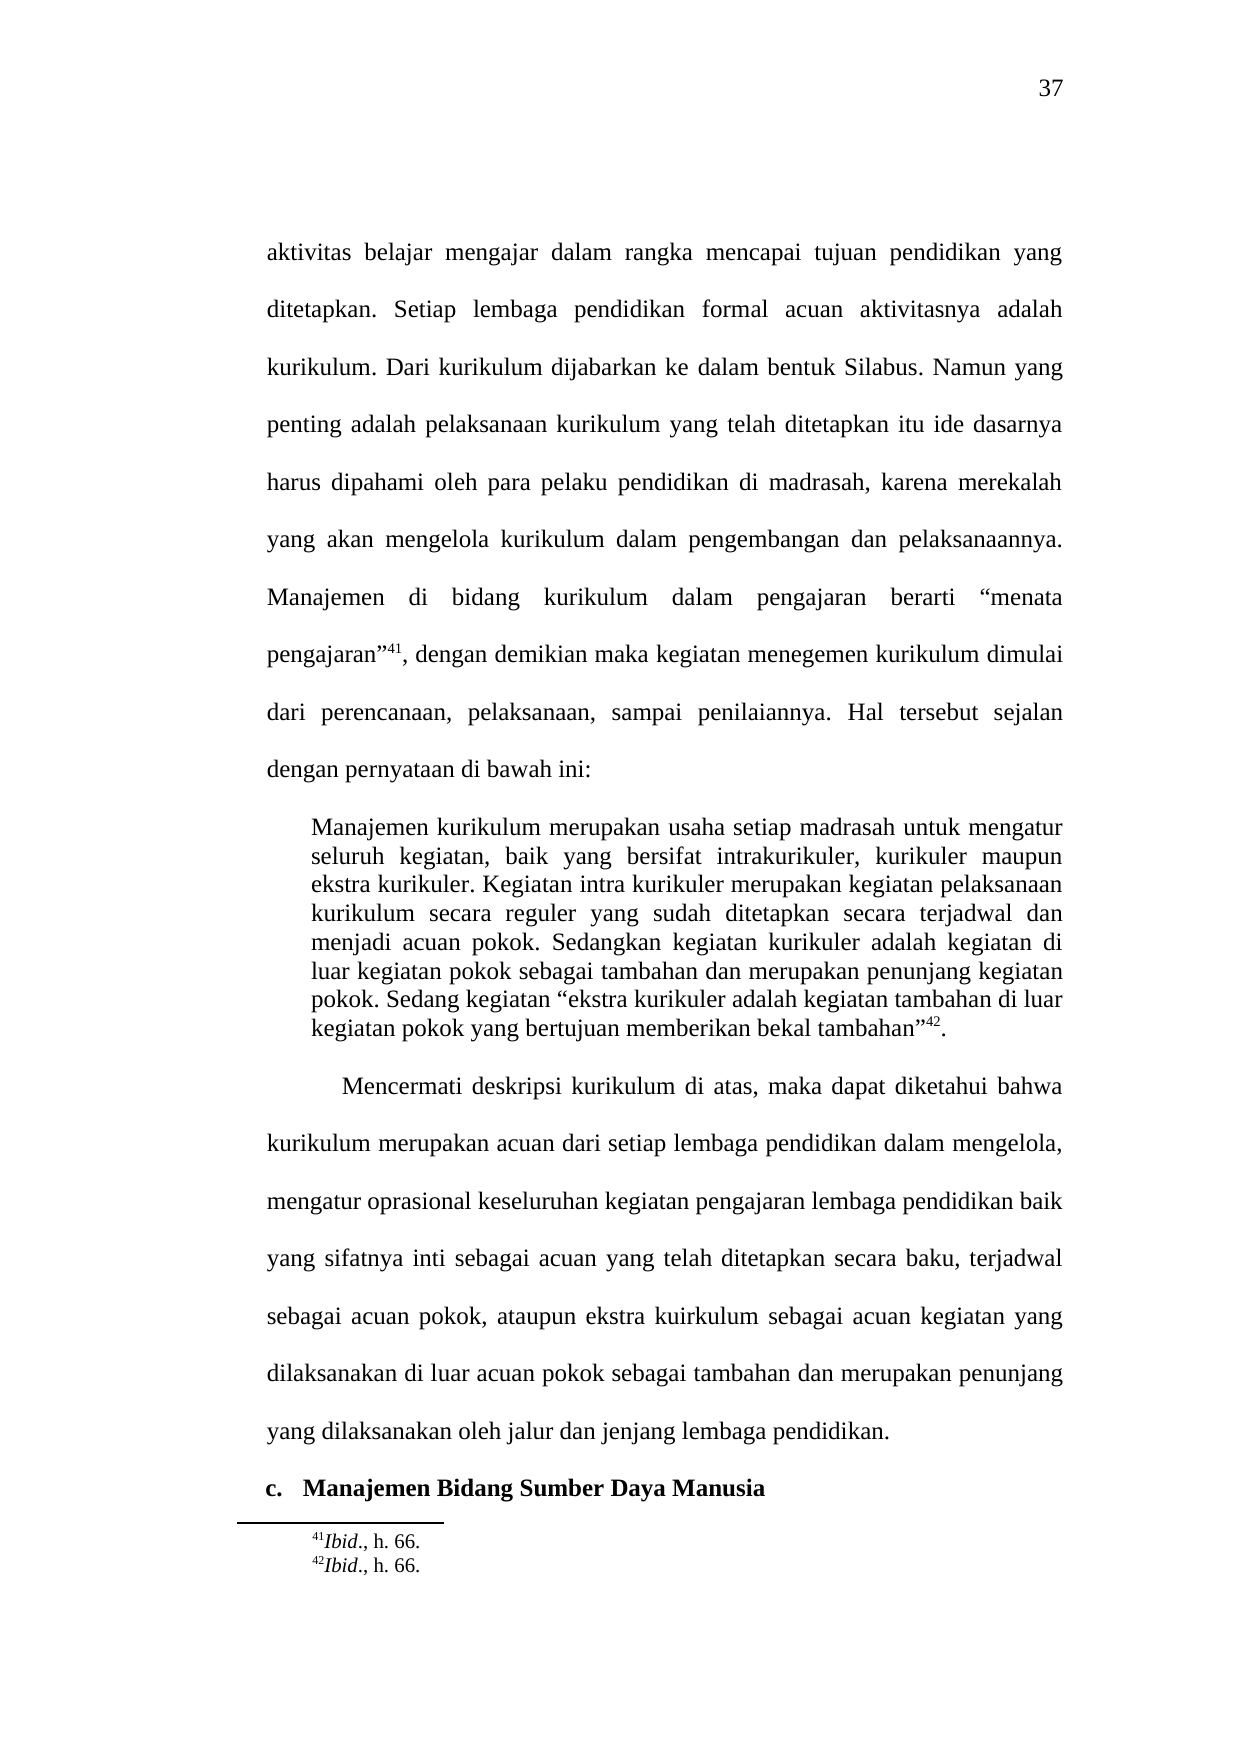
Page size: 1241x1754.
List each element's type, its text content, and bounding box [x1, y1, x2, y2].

text Manajemen kurikulum merupakan usaha setiap madrasah untuk mengatur seluruh kegiatan, baik yang bersifat intrakurikuler, kurikuler maupun ekstra kurikuler. Kegiatan intra kurikuler merupakan kegiatan pelaksanaan kurikulum secara reguler yang sudah ditetapkan secara terjadwal dan menjadi acuan pokok. Sedangkan kegiatan kurikuler adalah kegiatan di luar kegiatan pokok sebagai tambahan dan merupakan penunjang kegiatan pokok. Sedang kegiatan “ekstra kurikuler adalah kegiatan tambahan di luar kegiatan pokok yang bertujuan memberikan bekal tambahan”. [311, 812, 1063, 1042]
list Manajemen Bidang Sumber Daya Manusia [265, 1473, 1063, 1502]
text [267, 237, 1063, 783]
text Mencermati deskripsi kurikulum di atas, maka dapat diketahui bahwa kurikulum merupakan acuan dari setiap lembaga pendidikan dalam mengelola, mengatur oprasional keseluruhan kegiatan pengajaran lembaga pendidikan baik yang sifatnya inti sebagai acuan yang telah ditetapkan secara baku, terjadwal sebagai acuan pokok, ataupun ekstra kuirkulum sebagai acuan kegiatan yang dilaksanakan di luar acuan pokok sebagai tambahan dan merupakan penunjang yang dilaksanakan oleh jalur dan jenjang lembaga pendidikan. [267, 1071, 1063, 1444]
